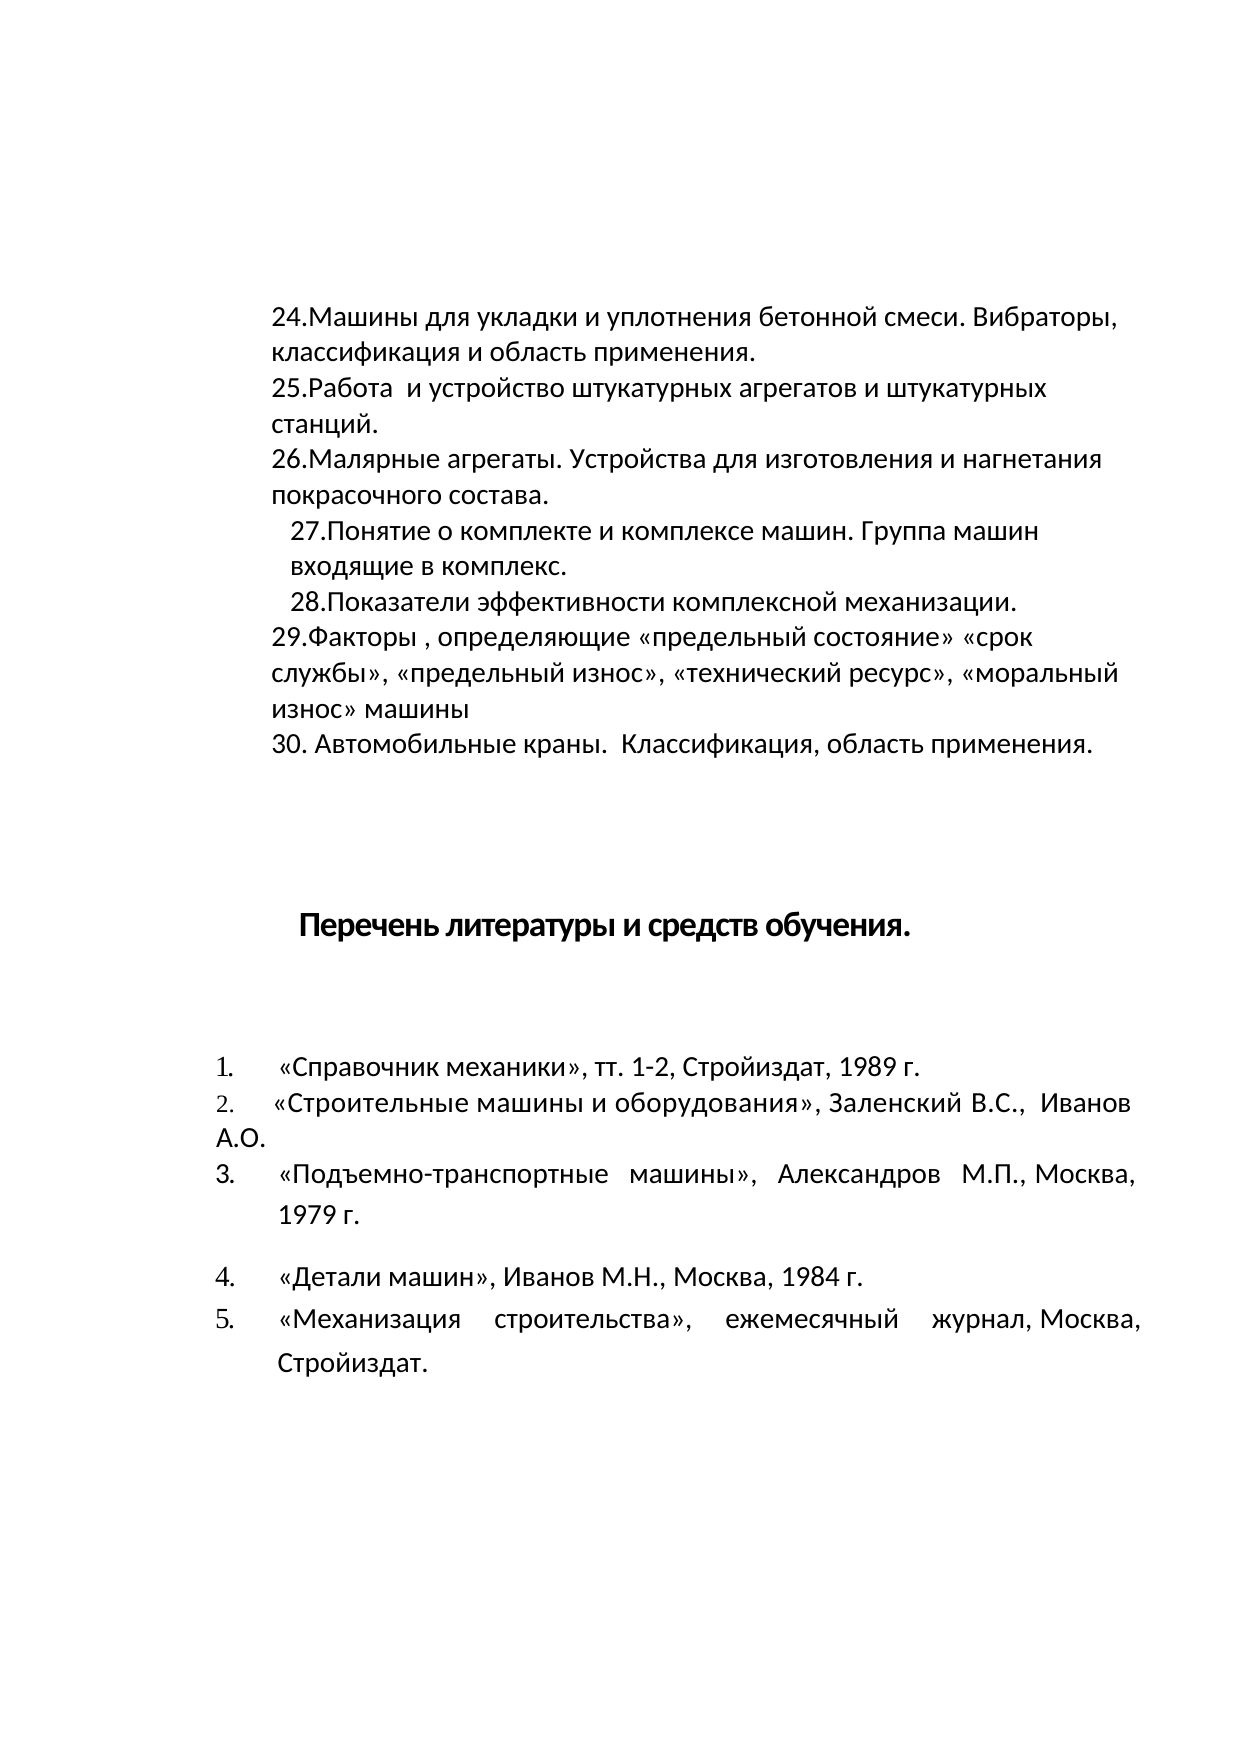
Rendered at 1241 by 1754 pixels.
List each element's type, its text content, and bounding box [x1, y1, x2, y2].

list «Строительные машины и оборудования», Заленский B.C., Иванов А.О. [216, 1084, 1152, 1155]
text 29.Факторы , определяющие «предельный состояние» «срок службы», «предельный износ», «технический ресурс», «моральный износ» машины [271, 618, 1152, 725]
text 3. «Подъемно-транспортные машины», Александров М.П., Москва, 1979 г. [215, 1155, 1152, 1232]
text 28.Показатели эффективности комплексной механизации. [290, 583, 1152, 618]
list «Механизация строительства», ежемесячный журнал, Москва, Стройиздат. [215, 1293, 1152, 1381]
text 30. Автомобильные краны. Классификация, область применения. [271, 725, 1152, 761]
text 27.Понятие о комплекте и комплексе машин. Группа машин входящие в комплекс. [290, 512, 1152, 583]
text Перечень литературы и средств обучения. [299, 902, 1152, 945]
text 25.Работа и устройство штукатурных агрегатов и штукатурных станций. [271, 369, 1152, 440]
text 24.Машины для укладки и уплотнения бетонной смеси. Вибраторы, классификация и область применения. [271, 298, 1152, 369]
text 26.Малярные агрегаты. Устройства для изготовления и нагнетания покрасочного состава. [271, 440, 1152, 512]
list «Детали машин», Иванов М.Н., Москва, 1984 г. [215, 1258, 1152, 1293]
list «Справочник механики», тт. 1-2, Стройиздат, 1989 г. [215, 1048, 1152, 1084]
